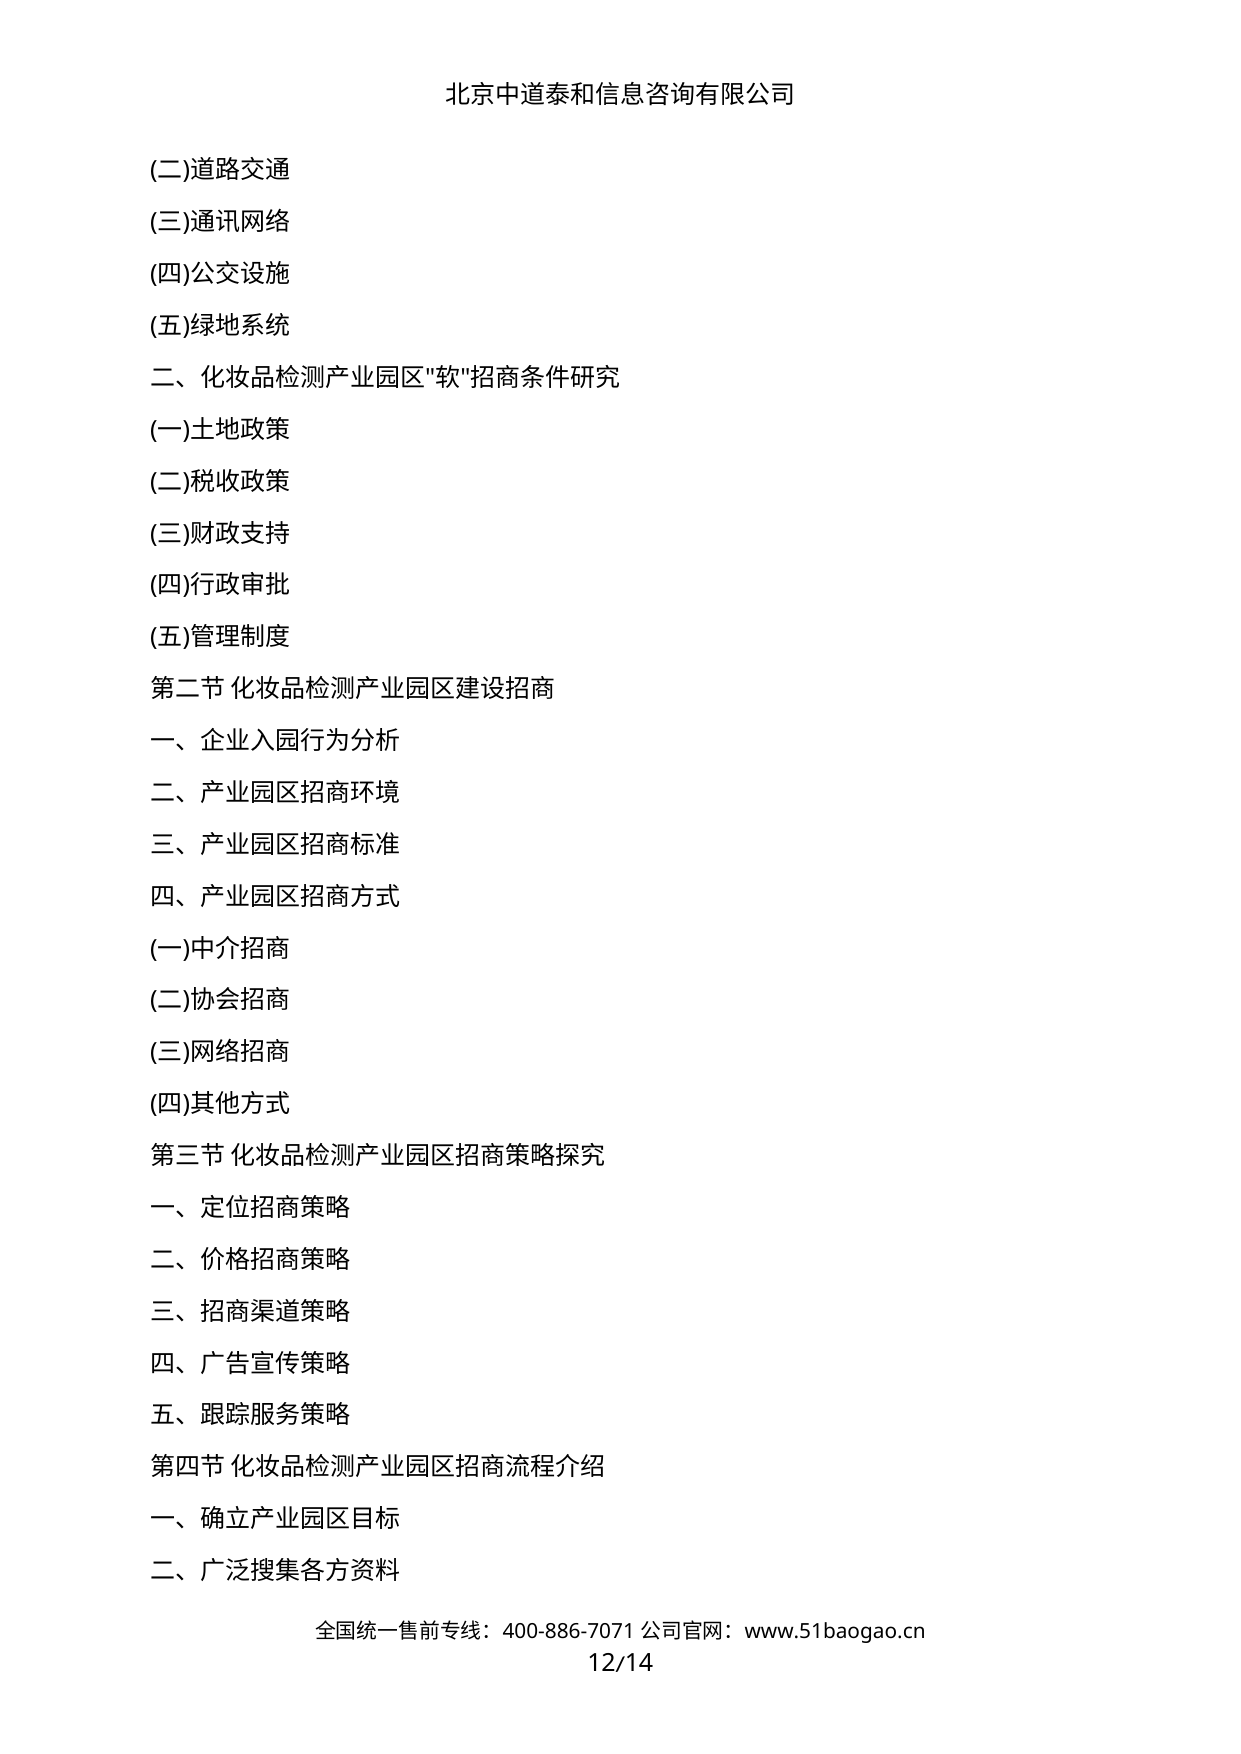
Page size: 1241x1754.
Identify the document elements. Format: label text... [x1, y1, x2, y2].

text 一、确立产业园区目标 [150, 1499, 1090, 1535]
text (四)公交设施 [150, 254, 1090, 290]
text (五)管理制度 [150, 617, 1090, 653]
text (三)通讯网络 [150, 202, 1090, 238]
text 四、广告宣传策略 [150, 1343, 1090, 1379]
text 三、招商渠道策略 [150, 1291, 1090, 1327]
text (一)土地政策 [150, 409, 1090, 446]
text 第三节 化妆品检测产业园区招商策略探究 [150, 1136, 1090, 1172]
text 三、产业园区招商标准 [150, 824, 1090, 861]
text (四)其他方式 [150, 1084, 1090, 1120]
text 五、跟踪服务策略 [150, 1395, 1090, 1431]
text 一、企业入园行为分析 [150, 721, 1090, 757]
text 第四节 化妆品检测产业园区招商流程介绍 [150, 1447, 1090, 1483]
text (五)绿地系统 [150, 306, 1090, 342]
text (三)网络招商 [150, 1032, 1090, 1068]
text (三)财政支持 [150, 513, 1090, 549]
text (二)税收政策 [150, 461, 1090, 497]
text (二)协会招商 [150, 980, 1090, 1016]
text 四、产业园区招商方式 [150, 876, 1090, 912]
text (二)道路交通 [150, 150, 1090, 186]
text (四)行政审批 [150, 565, 1090, 601]
text 二、广泛搜集各方资料 [150, 1551, 1090, 1587]
text 二、价格招商策略 [150, 1239, 1090, 1276]
text (一)中介招商 [150, 928, 1090, 964]
text 一、定位招商策略 [150, 1187, 1090, 1224]
text 二、产业园区招商环境 [150, 772, 1090, 809]
text 第二节 化妆品检测产业园区建设招商 [150, 669, 1090, 705]
text 二、化妆品检测产业园区"软"招商条件研究 [150, 357, 1090, 394]
